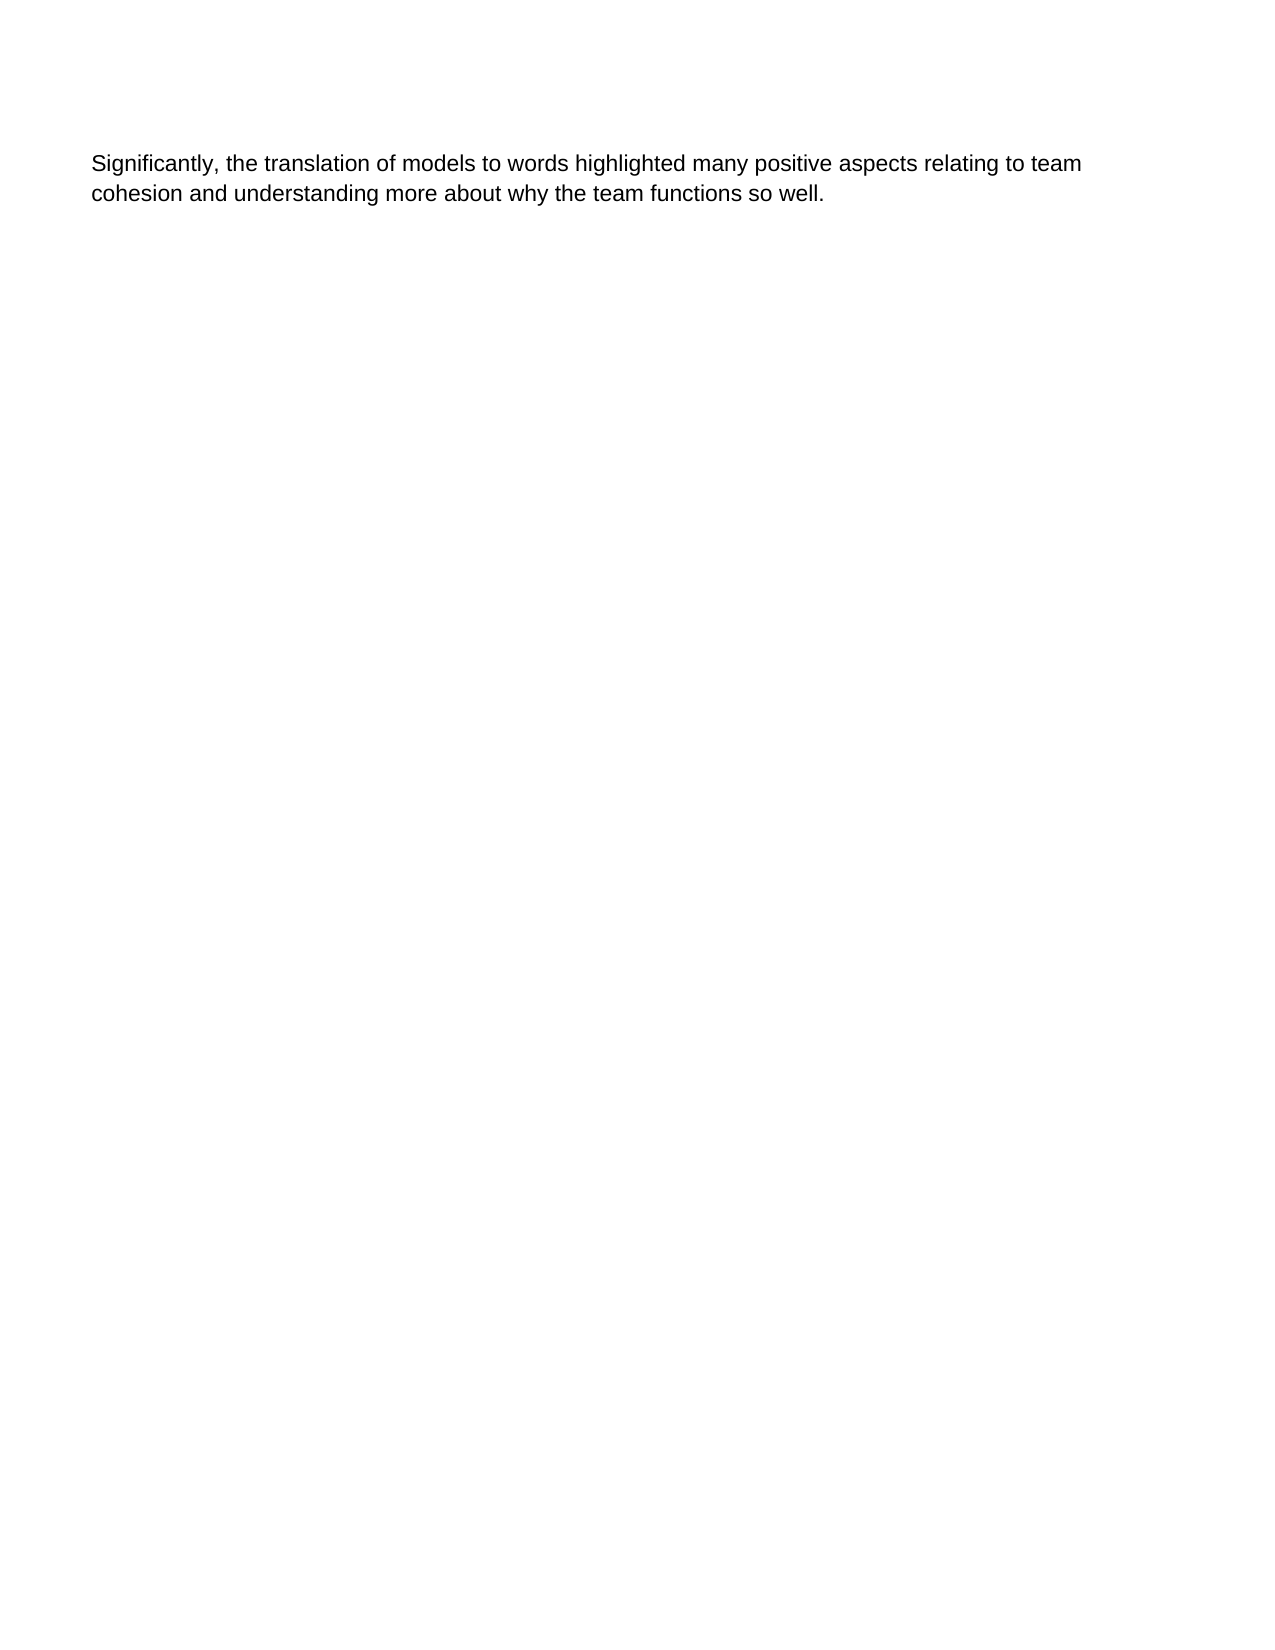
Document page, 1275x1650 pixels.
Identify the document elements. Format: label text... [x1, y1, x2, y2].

text Significantly, the translation of models to words highlighted many positive aspects relating to team cohesion and understanding more about why the team functions so well. [91, 150, 1125, 207]
